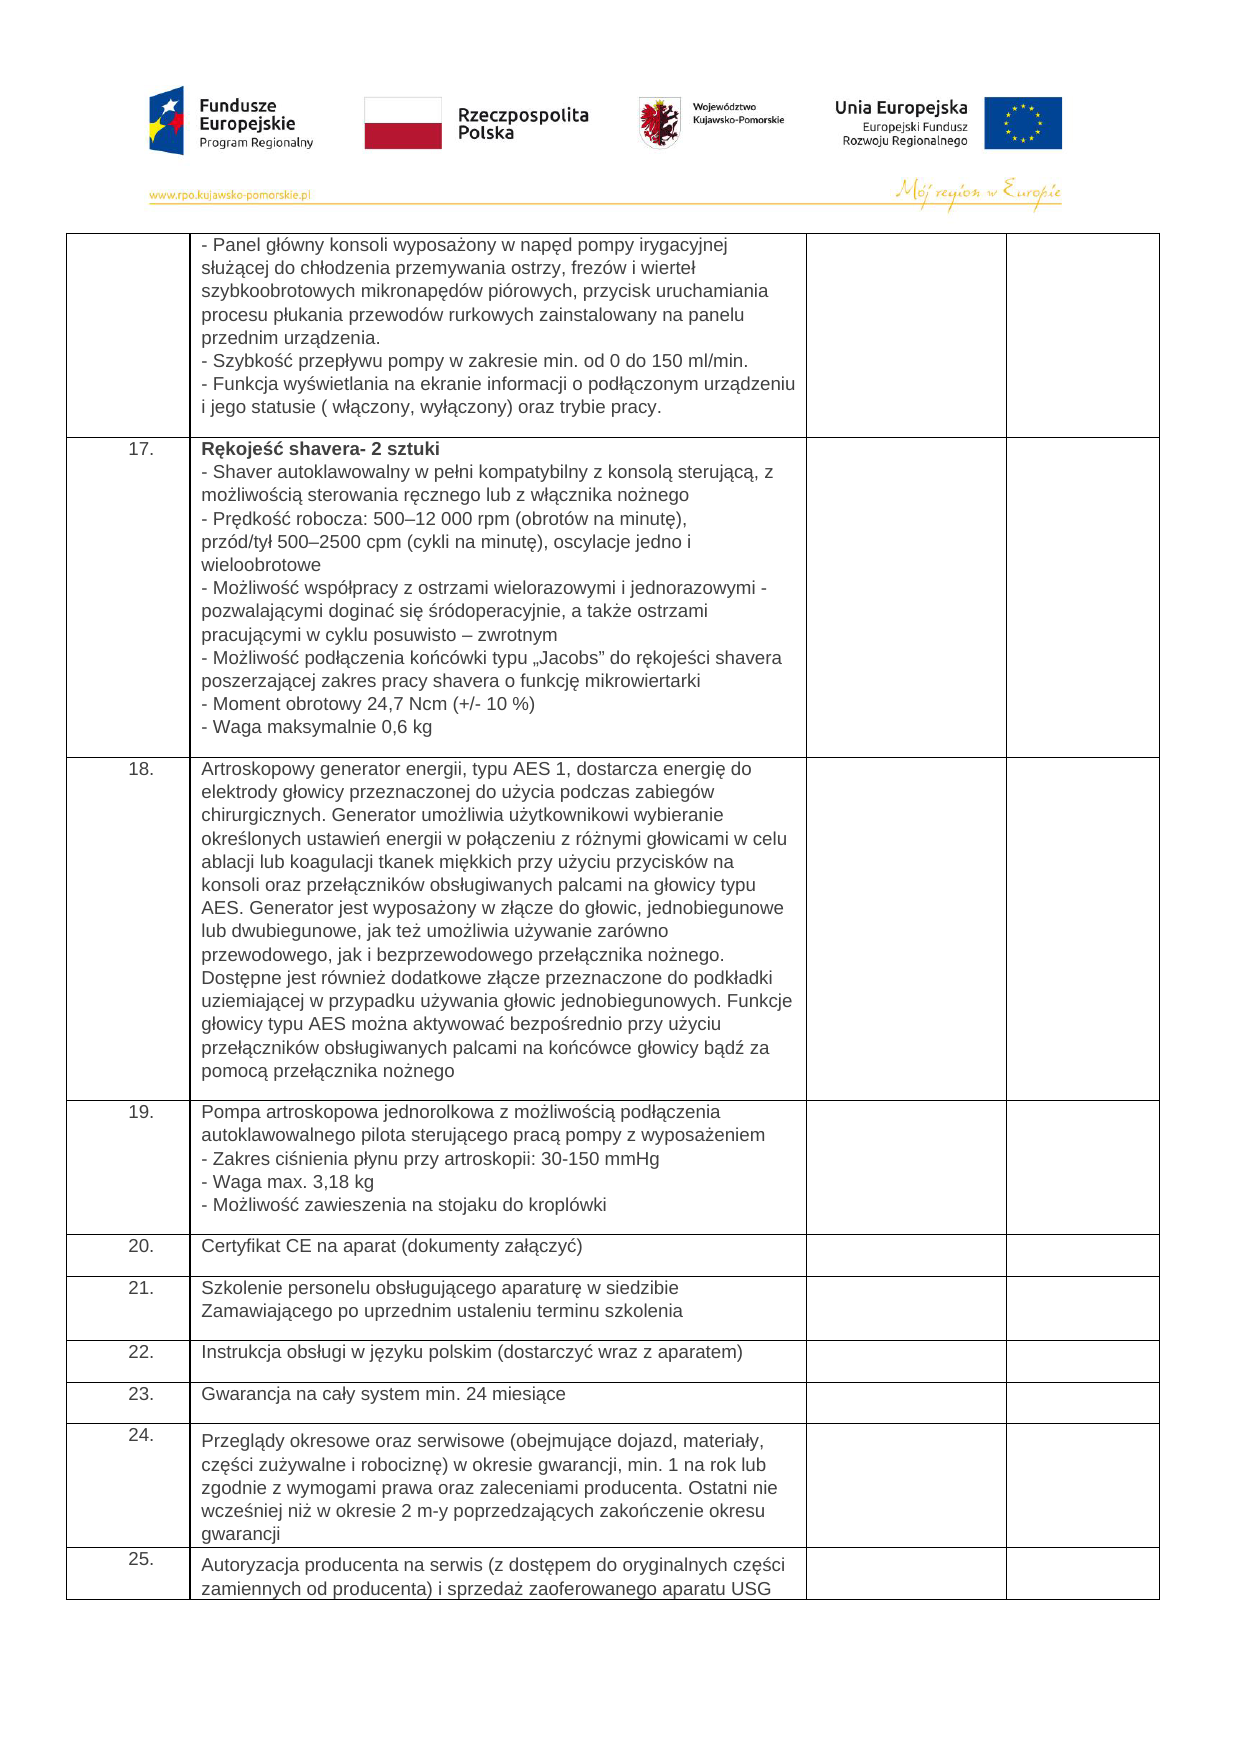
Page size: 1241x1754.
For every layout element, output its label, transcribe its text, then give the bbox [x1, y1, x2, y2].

table_cell [67, 1424, 189, 1547]
table_cell [807, 1383, 1006, 1423]
table_cell Instrukcja obsługi w języku polskim (dostarczyć wraz z aparatem) [191, 1341, 806, 1382]
table_cell Certyfikat CE na aparat (dokumenty załączyć) [191, 1235, 806, 1276]
table_cell [807, 234, 1006, 437]
table_cell [67, 1277, 189, 1340]
table_cell [1007, 758, 1159, 1100]
table_cell [1007, 438, 1159, 757]
table_cell Gwarancja na cały system min. 24 miesiące [191, 1383, 806, 1423]
table_cell [807, 1101, 1006, 1234]
table_cell [1007, 1383, 1159, 1423]
table_cell [807, 1341, 1006, 1382]
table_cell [191, 234, 806, 437]
table_cell [807, 1424, 1006, 1547]
table_cell [67, 1235, 189, 1276]
table_cell [67, 1383, 189, 1423]
table_cell [807, 1548, 1006, 1599]
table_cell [191, 1548, 806, 1599]
table_cell [67, 1101, 189, 1234]
table_cell [1007, 234, 1159, 437]
table_cell [1007, 1548, 1159, 1599]
table_cell Przeglądy okresowe oraz serwisowe (obejmujące dojazd, materiały, części zużywalne i robociznę) w okresie gwarancji, min. 1 na rok lub zgodnie z wymogami prawa oraz zaleceniami producenta. Ostatni nie wcześniej niż w okresie 2 m-y poprzedzających zakończenie okresu gwarancji [191, 1424, 806, 1547]
table_cell [67, 438, 189, 757]
table_cell [807, 1277, 1006, 1340]
table_cell Rękojeść shavera- 2 sztuki - Shaver autoklawowalny w pełni kompatybilny z konsolą sterującą, z możliwością sterowania ręcznego lub z włącznika nożnego - Prędkość robocza: 500–12 000 rpm (obrotów na minutę), przód/tył 500–2500 cpm (cykli na minutę), oscylacje jedno i wieloobrotowe - Możliwość współpracy z ostrzami wielorazowymi i jednorazowymi - pozwalającymi doginać się śródoperacyjnie, a także ostrzami pracującymi w cyklu posuwisto – zwrotnym - Możliwość podłączenia końcówki typu „Jacobs” do rękojeści shavera poszerzającej zakres pracy shavera o funkcję mikrowiertarki - Moment obrotowy 24,7 Ncm (+/- 10 %) - Waga maksymalnie 0,6 kg [191, 438, 806, 757]
table_cell [807, 438, 1006, 757]
table_cell [807, 758, 1006, 1100]
table_cell [807, 1235, 1006, 1276]
table_cell [1007, 1235, 1159, 1276]
table_cell [67, 234, 189, 437]
table_cell Pompa artroskopowa jednorolkowa z możliwością podłączenia autoklawowalnego pilota sterującego pracą pompy z wyposażeniem - Zakres ciśnienia płynu przy artroskopii: 30-150 mmHg - Waga max. 3,18 kg - Możliwość zawieszenia na stojaku do kroplówki [191, 1101, 806, 1234]
table_cell Szkolenie personelu obsługującego aparaturę w siedzibie Zamawiającego po uprzednim ustaleniu terminu szkolenia [191, 1277, 806, 1340]
table_cell [1007, 1341, 1159, 1382]
table_cell [67, 1548, 189, 1599]
table_cell [67, 1341, 189, 1382]
table_cell [67, 758, 189, 1100]
table_cell [1007, 1277, 1159, 1340]
table_cell [1007, 1101, 1159, 1234]
table_cell Artroskopowy generator energii, typu AES 1, dostarcza energię do elektrody głowicy przeznaczonej do użycia podczas zabiegów chirurgicznych. Generator umożliwia użytkownikowi wybieranie określonych ustawień energii w połączeniu z różnymi głowicami w celu ablacji lub koagulacji tkanek miękkich przy użyciu przycisków na konsoli oraz przełączników obsługiwanych palcami na głowicy typu AES. Generator jest wyposażony w złącze do głowic, jednobiegunowe lub dwubiegunowe, jak też umożliwia używanie zarówno przewodowego, jak i bezprzewodowego przełącznika nożnego. Dostępne jest również dodatkowe złącze przeznaczone do podkładki uziemiającej w przypadku używania głowic jednobiegunowych. Funkcje głowicy typu AES można aktywować bezpośrednio przy użyciu przełączników obsługiwanych palcami na końcówce głowicy bądź za pomocą przełącznika nożnego [191, 758, 806, 1100]
table_cell [1007, 1424, 1159, 1547]
